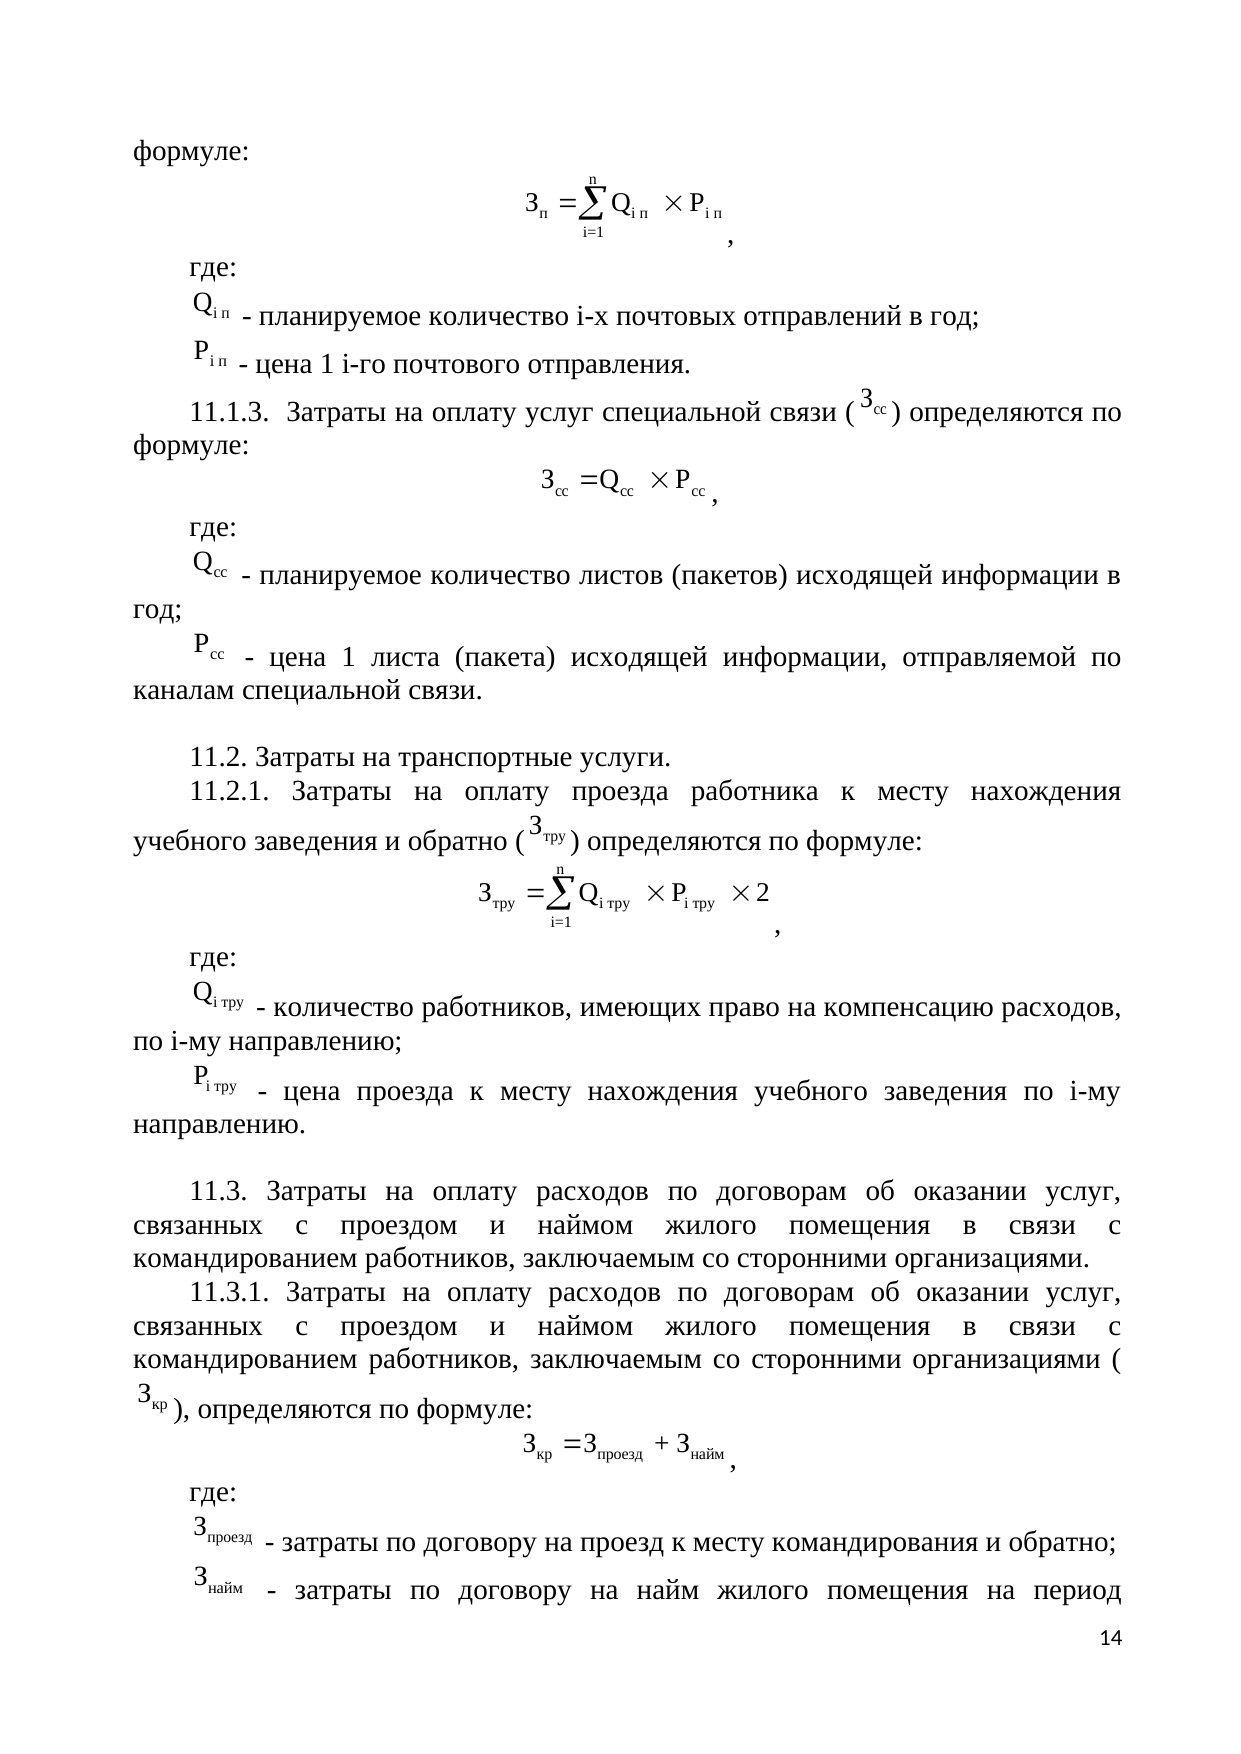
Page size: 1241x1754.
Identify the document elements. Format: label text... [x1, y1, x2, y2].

text - количество работников, имеющих право на компенсацию расходов, по i-му направлению; [133, 973, 1122, 1056]
text , [133, 461, 1122, 509]
text - планируемое количество листов (пакетов) исходящей информации в год; [133, 543, 1122, 624]
text - цена 1 i-го почтового отправления. [133, 331, 1122, 379]
text , [133, 1424, 1122, 1474]
text 11.2.1. Затраты на оплату проезда работника к месту нахождения учебного заведения и обратно () определяются по формуле: [133, 773, 1122, 856]
text где: [133, 1474, 1122, 1508]
text где: [133, 509, 1122, 543]
text 11.2. Затраты на транспортные услуги. [133, 739, 1122, 773]
text - затраты по договору на проезд к месту командирования и обратно; [133, 1508, 1122, 1558]
text - цена проезда к месту нахождения учебного заведения по i-му направлению. [133, 1056, 1122, 1140]
text , [133, 856, 1122, 939]
text - планируемое количество i-х почтовых отправлений в год; [133, 283, 1122, 331]
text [133, 1558, 1122, 1606]
text 11.3.1. Затраты на оплату расходов по договорам об оказании услуг, связанных с проездом и наймом жилого помещения в связи с командированием работников, заключаемым со сторонними организациями (), определяются по формуле: [133, 1274, 1122, 1424]
text где: [133, 939, 1122, 973]
text - цена 1 листа (пакета) исходящей информации, отправляемой по каналам специальной связи. [133, 624, 1122, 706]
text где: [133, 249, 1122, 283]
text 11.3. Затраты на оплату расходов по договорам об оказании услуг, связанных с проездом и наймом жилого помещения в связи с командированием работников, заключаемым со сторонними организациями. [133, 1173, 1122, 1274]
text , [133, 166, 1122, 249]
text 11.1.3. Затраты на оплату услуг специальной связи () определяются по формуле: [133, 379, 1122, 461]
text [133, 133, 1122, 166]
